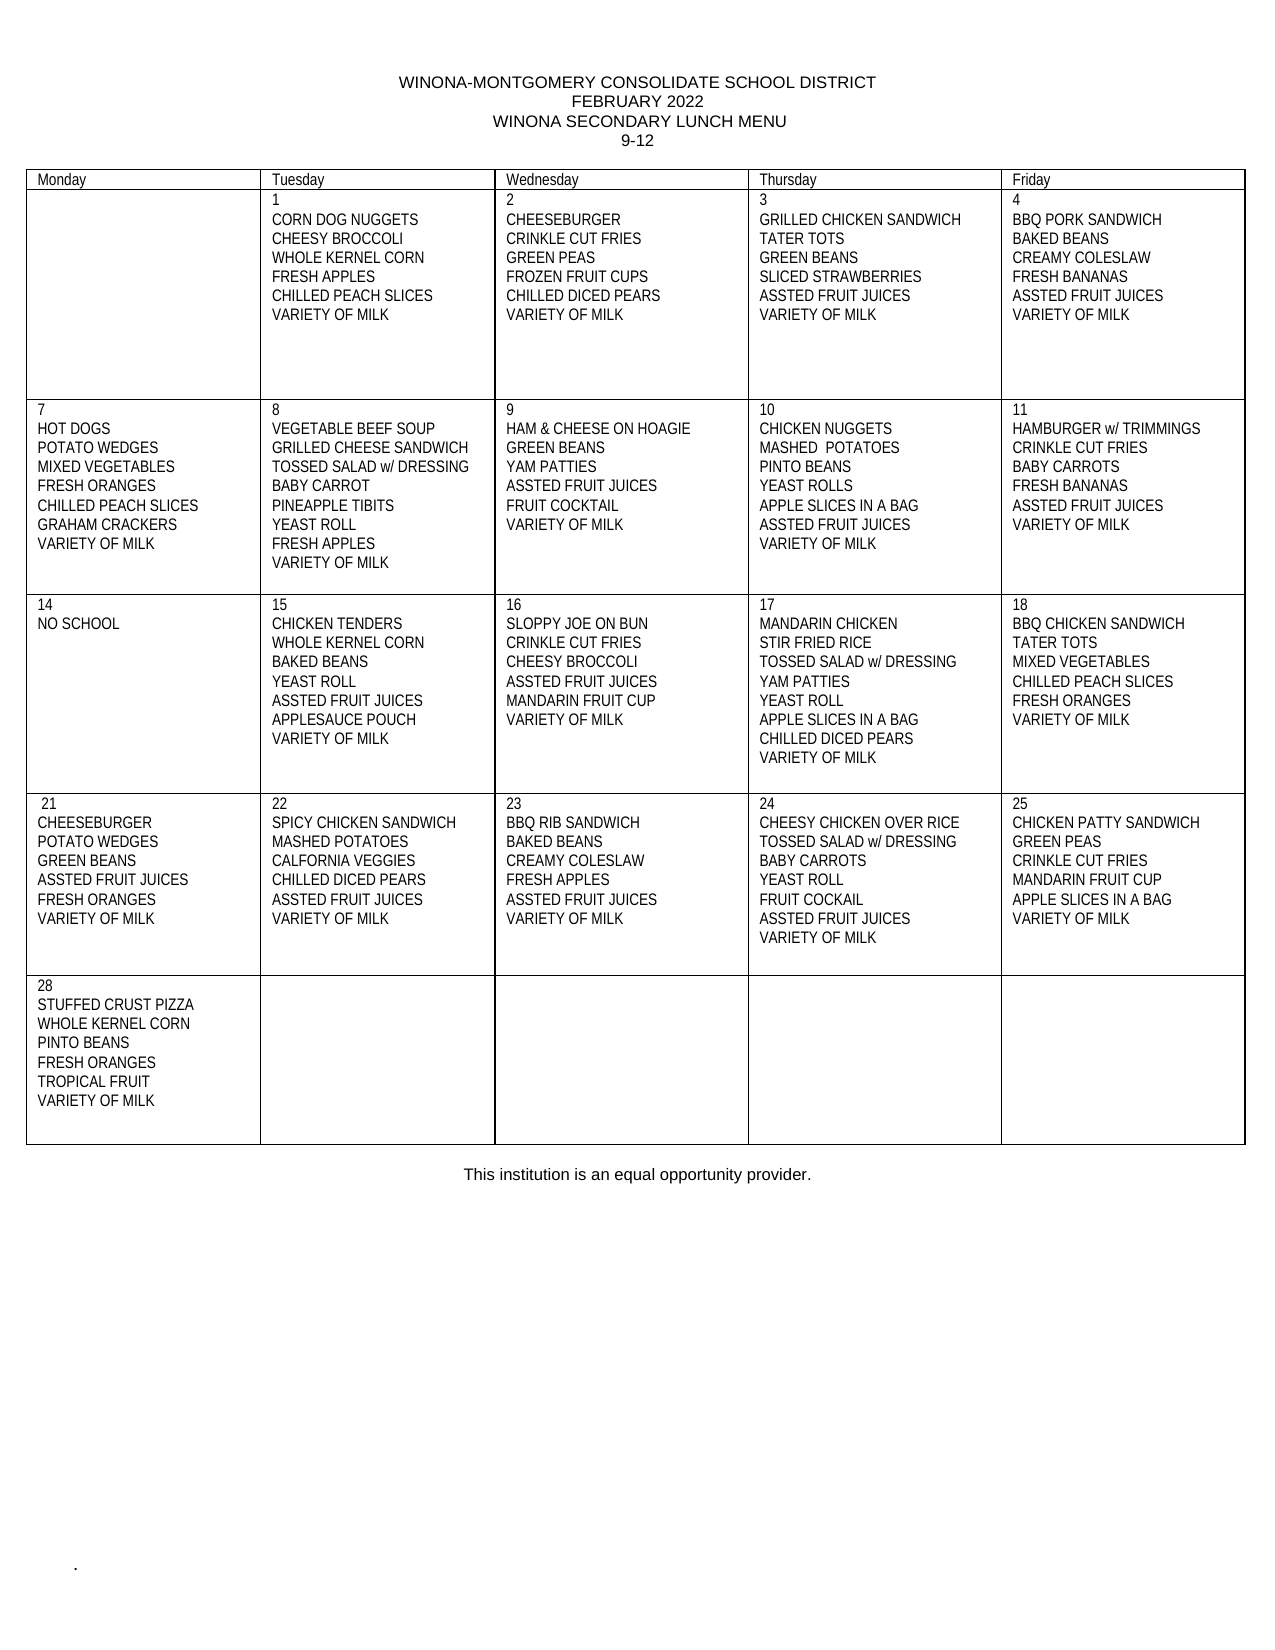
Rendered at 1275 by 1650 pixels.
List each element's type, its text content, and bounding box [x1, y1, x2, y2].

table_header Tuesday [261, 170, 494, 189]
text 9-12 [45, 131, 1230, 150]
text This institution is an equal opportunity provider. [45, 1164, 1230, 1184]
table_cell 18 BBQ CHICKEN SANDWICH TATER TOTS MIXED VEGETABLES CHILLED PEACH SLICES FRESH ORANGES VARIETY OF MILK [1002, 595, 1244, 792]
table_cell 23 BBQ RIB SANDWICH BAKED BEANS CREAMY COLESLAW FRESH APPLES ASSTED FRUIT JUICES VARIETY OF MILK [496, 794, 748, 975]
text FEBRUARY 2022 [45, 92, 1230, 111]
table_cell 7 HOT DOGS POTATO WEDGES MIXED VEGETABLES FRESH ORANGES CHILLED PEACH SLICES GRAHAM CRACKERS VARIETY OF MILK [27, 400, 260, 594]
table_cell 2 CHEESEBURGER CRINKLE CUT FRIES GREEN PEAS FROZEN FRUIT CUPS CHILLED DICED PEARS VARIETY OF MILK [496, 190, 748, 398]
text WINONA SECONDARY LUNCH MENU [45, 111, 1230, 131]
table_cell 4 BBQ PORK SANDWICH BAKED BEANS CREAMY COLESLAW FRESH BANANAS ASSTED FRUIT JUICES VARIETY OF MILK [1002, 190, 1244, 398]
table_cell 16 SLOPPY JOE ON BUN CRINKLE CUT FRIES CHEESY BROCCOLI ASSTED FRUIT JUICES MANDARIN FRUIT CUP VARIETY OF MILK [496, 595, 748, 792]
table_cell 28 STUFFED CRUST PIZZA WHOLE KERNEL CORN PINTO BEANS FRESH ORANGES TROPICAL FRUIT VARIETY OF MILK [27, 976, 260, 1144]
table_cell 14 NO SCHOOL [27, 595, 260, 792]
table_cell 15 CHICKEN TENDERS WHOLE KERNEL CORN BAKED BEANS YEAST ROLL ASSTED FRUIT JUICES APPLESAUCE POUCH VARIETY OF MILK [261, 595, 494, 792]
table_cell 3 GRILLED CHICKEN SANDWICH TATER TOTS GREEN BEANS SLICED STRAWBERRIES ASSTED FRUIT JUICES VARIETY OF MILK [749, 190, 1001, 398]
table_cell 17 MANDARIN CHICKEN STIR FRIED RICE TOSSED SALAD w/ DRESSING YAM PATTIES YEAST ROLL APPLE SLICES IN A BAG CHILLED DICED PEARS VARIETY OF MILK [749, 595, 1001, 792]
table_cell 9 HAM & CHEESE ON HOAGIE GREEN BEANS YAM PATTIES ASSTED FRUIT JUICES FRUIT COCKTAIL VARIETY OF MILK [496, 400, 748, 594]
table_cell 10 CHICKEN NUGGETS MASHED POTATOES PINTO BEANS YEAST ROLLS APPLE SLICES IN A BAG ASSTED FRUIT JUICES VARIETY OF MILK [749, 400, 1001, 594]
table_cell [496, 976, 748, 1144]
table_cell 11 HAMBURGER w/ TRIMMINGS CRINKLE CUT FRIES BABY CARROTS FRESH BANANAS ASSTED FRUIT JUICES VARIETY OF MILK [1002, 400, 1244, 594]
table_header Thursday [749, 170, 1001, 189]
table_cell [749, 976, 1001, 1144]
table_header Monday [27, 170, 260, 189]
text WINONA-MONTGOMERY CONSOLIDATE SCHOOL DISTRICT [45, 73, 1230, 92]
table_cell 8 VEGETABLE BEEF SOUP GRILLED CHEESE SANDWICH TOSSED SALAD w/ DRESSING BABY CARROT PINEAPPLE TIBITS YEAST ROLL FRESH APPLES VARIETY OF MILK [261, 400, 494, 594]
table_cell [1002, 976, 1244, 1144]
table_cell [27, 190, 260, 398]
table_cell 25 CHICKEN PATTY SANDWICH GREEN PEAS CRINKLE CUT FRIES MANDARIN FRUIT CUP APPLE SLICES IN A BAG VARIETY OF MILK [1002, 794, 1244, 975]
table_cell 21 CHEESEBURGER POTATO WEDGES GREEN BEANS ASSTED FRUIT JUICES FRESH ORANGES VARIETY OF MILK [27, 794, 260, 975]
table_cell 24 CHEESY CHICKEN OVER RICE TOSSED SALAD w/ DRESSING BABY CARROTS YEAST ROLL FRUIT COCKAIL ASSTED FRUIT JUICES VARIETY OF MILK [749, 794, 1001, 975]
table_cell [261, 976, 494, 1144]
table_header Wednesday [496, 170, 748, 189]
table_cell 22 SPICY CHICKEN SANDWICH MASHED POTATOES CALFORNIA VEGGIES CHILLED DICED PEARS ASSTED FRUIT JUICES VARIETY OF MILK [261, 794, 494, 975]
table_cell 1 CORN DOG NUGGETS CHEESY BROCCOLI WHOLE KERNEL CORN FRESH APPLES CHILLED PEACH SLICES VARIETY OF MILK [261, 190, 494, 398]
table_header Friday [1002, 170, 1244, 189]
